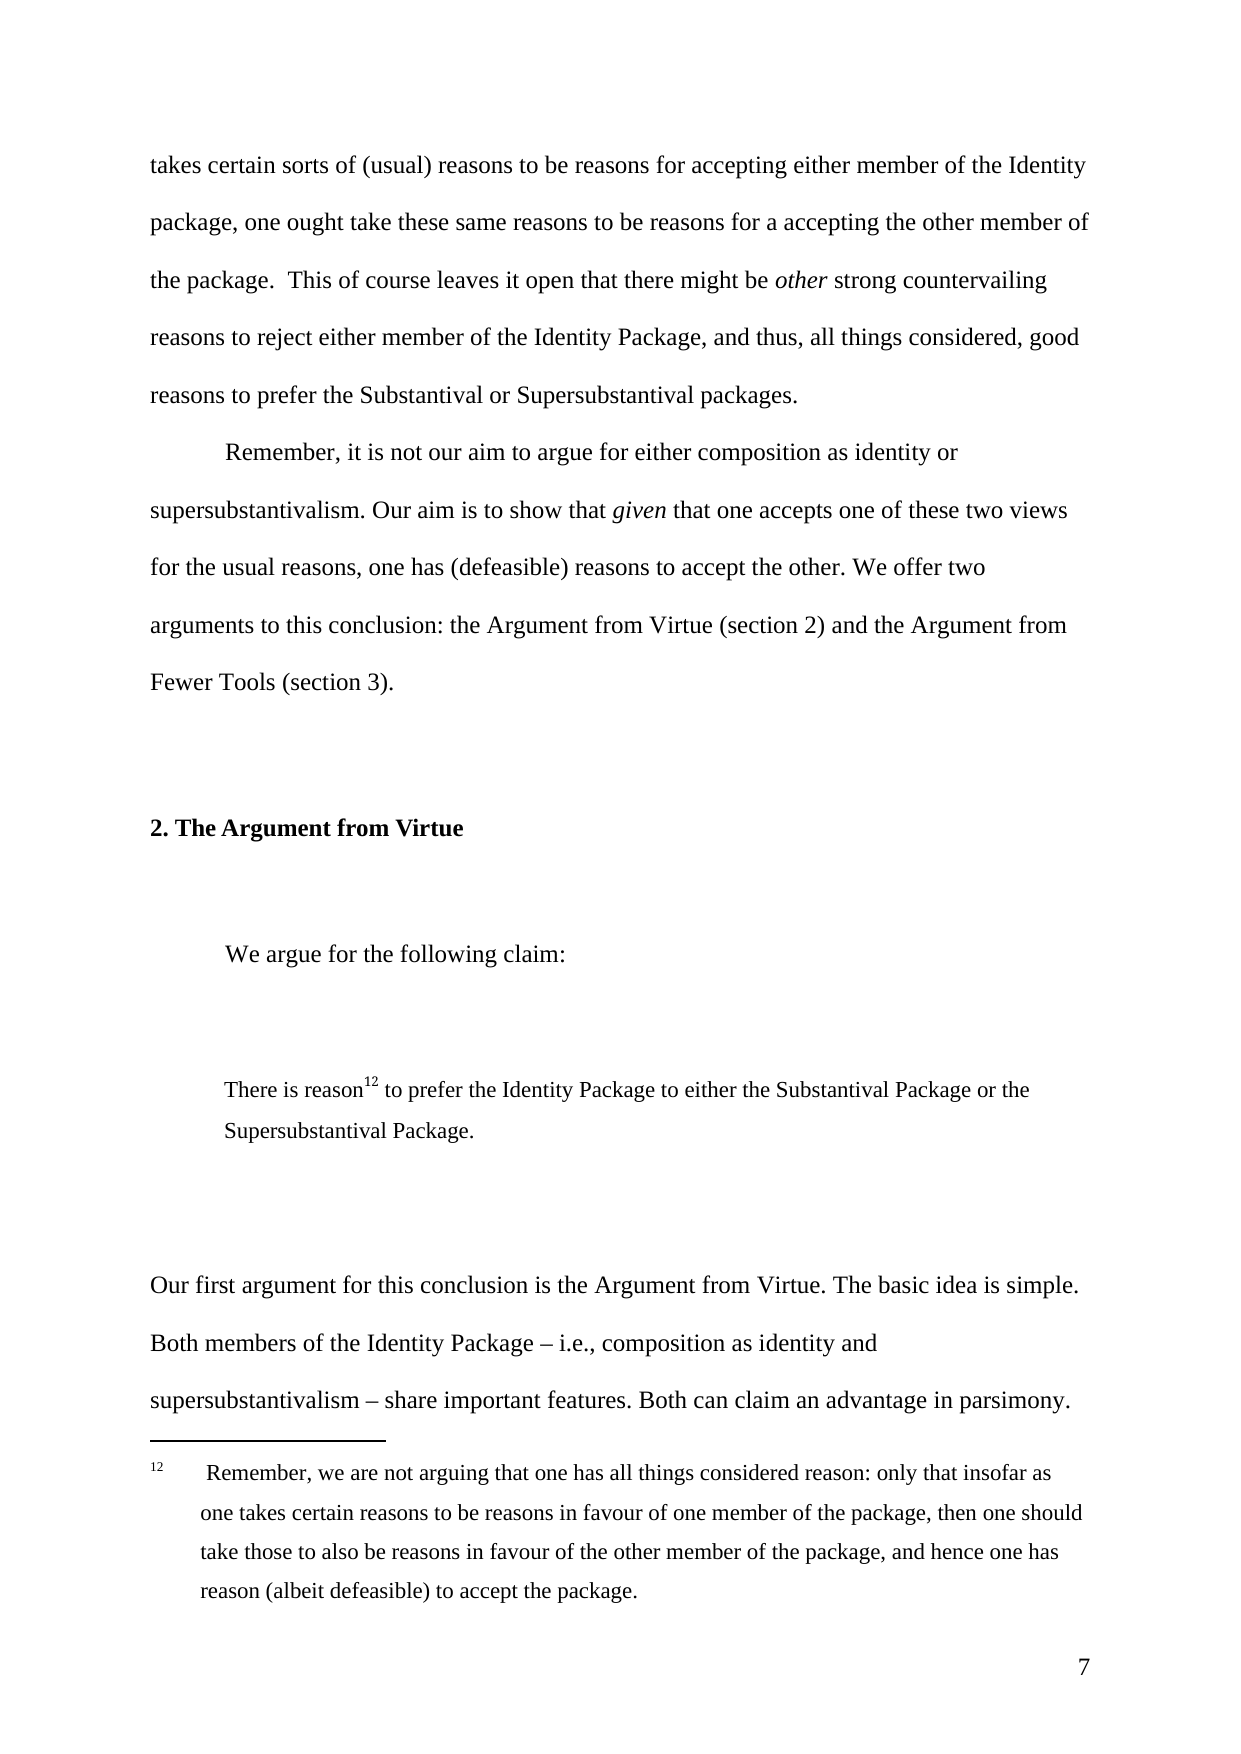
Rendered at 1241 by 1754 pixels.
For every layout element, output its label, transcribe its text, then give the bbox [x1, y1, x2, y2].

text We argue for the following claim: [150, 939, 1090, 968]
text Remember, it is not our aim to argue for either composition as identity or supersubstantivalism. Our aim is to show that given that one accepts one of these two views for the usual reasons, one has (defeasible) reasons to accept the other. We offer two arguments to this conclusion: the Argument from Virtue (section 2) and the Argument from Fewer Tools (section 3). [150, 437, 1090, 696]
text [150, 150, 1090, 409]
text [150, 1270, 1090, 1414]
subtitle 2. The Argument from Virtue [150, 813, 1031, 842]
text There is reason to prefer the Identity Package to either the Substantival Package or the Supersubstantival Package. [224, 1073, 1046, 1143]
